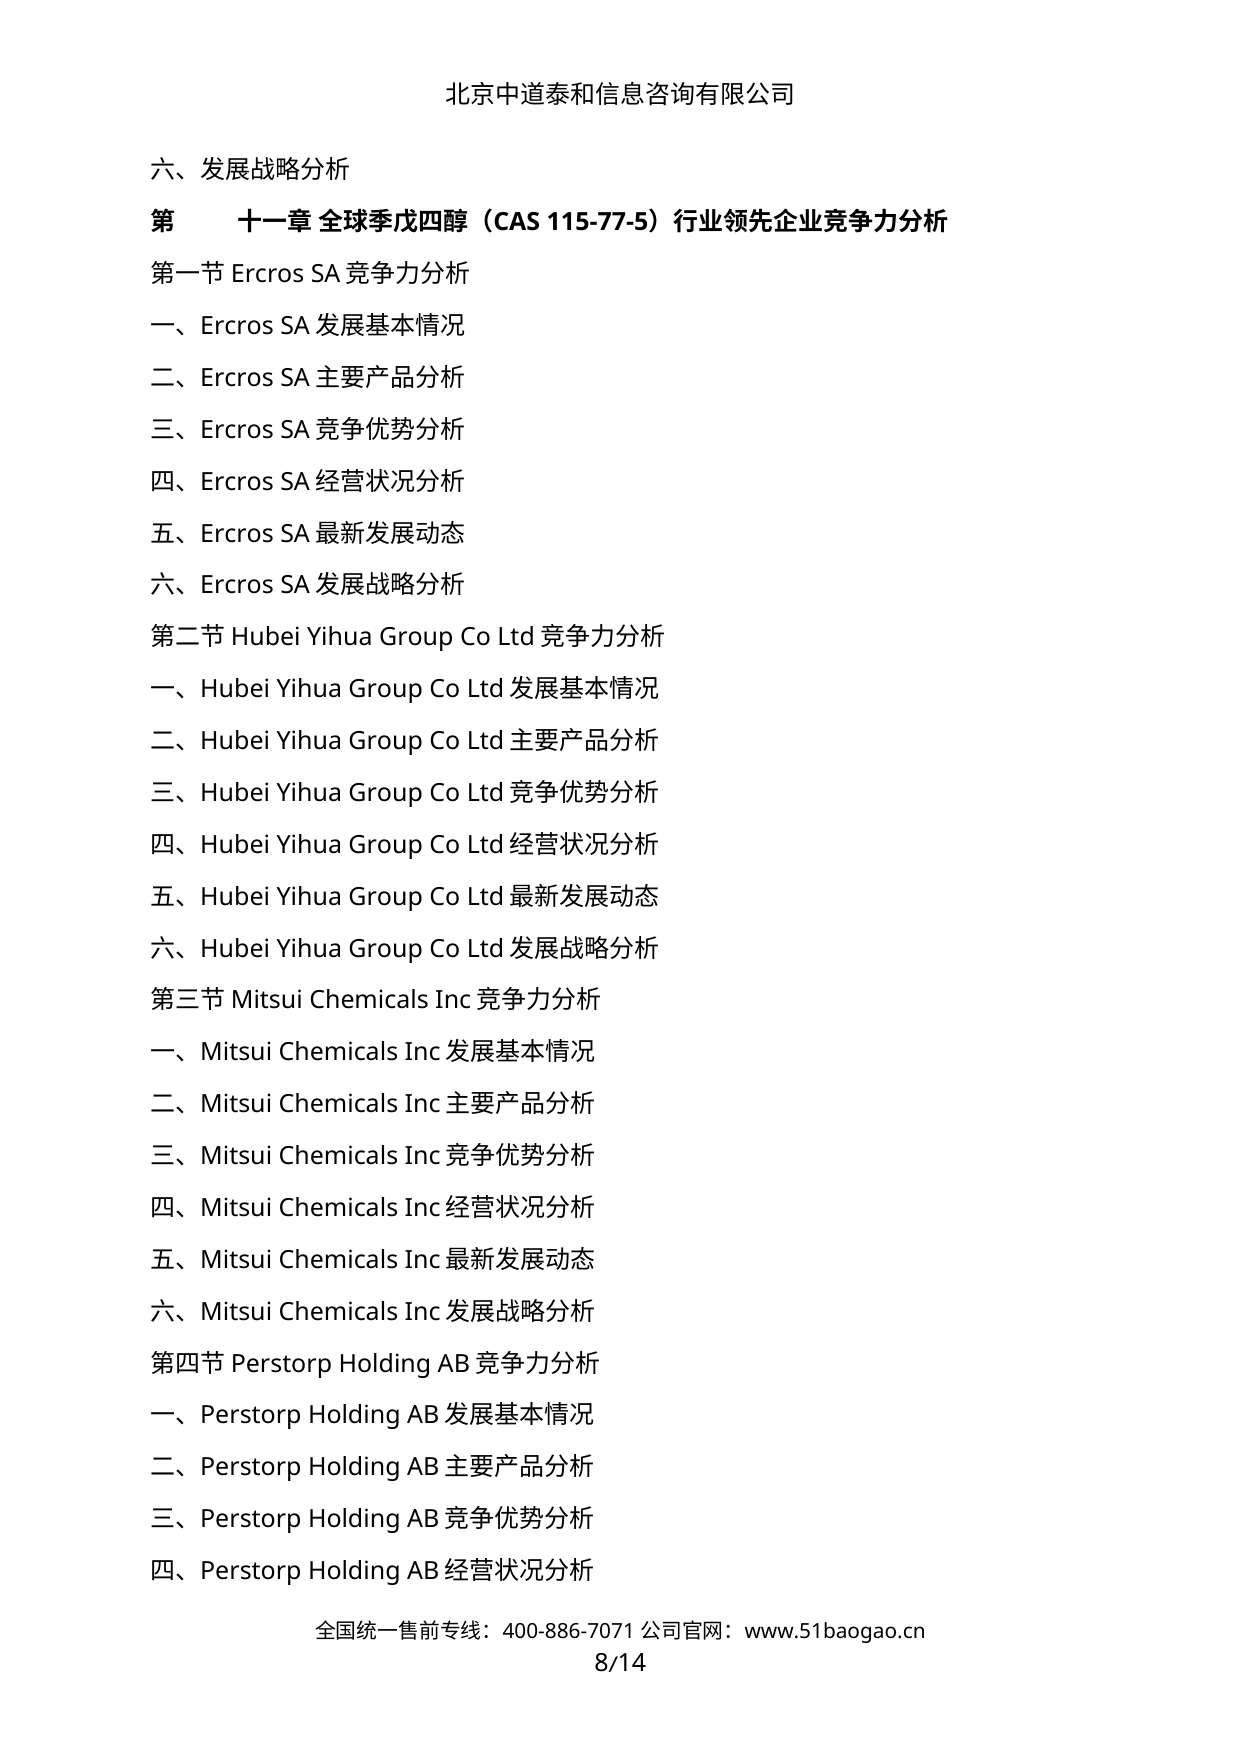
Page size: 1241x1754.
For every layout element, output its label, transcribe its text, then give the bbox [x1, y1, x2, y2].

text 一、Perstorp Holding AB发展基本情况 [150, 1395, 1090, 1431]
text 五、Hubei Yihua Group Co Ltd最新发展动态 [150, 876, 1090, 912]
text 四、Mitsui Chemicals Inc经营状况分析 [150, 1187, 1090, 1224]
text 三、Hubei Yihua Group Co Ltd竞争优势分析 [150, 772, 1090, 809]
text 六、Hubei Yihua Group Co Ltd发展战略分析 [150, 928, 1090, 964]
text 二、Mitsui Chemicals Inc主要产品分析 [150, 1084, 1090, 1120]
text 三、Perstorp Holding AB竞争优势分析 [150, 1499, 1090, 1535]
text 第三节 Mitsui Chemicals Inc竞争力分析 [150, 980, 1090, 1016]
text 六、Mitsui Chemicals Inc发展战略分析 [150, 1291, 1090, 1327]
text 四、Ercros SA经营状况分析 [150, 461, 1090, 497]
text 第四节 Perstorp Holding AB竞争力分析 [150, 1343, 1090, 1379]
text 二、Ercros SA主要产品分析 [150, 357, 1090, 394]
text 六、发展战略分析 [150, 150, 1090, 186]
text 一、Mitsui Chemicals Inc发展基本情况 [150, 1032, 1090, 1068]
text 第 十一章 全球季戊四醇（CAS 115-77-5）行业领先企业竞争力分析 [150, 202, 1090, 238]
text 四、Hubei Yihua Group Co Ltd经营状况分析 [150, 824, 1090, 861]
text 二、Hubei Yihua Group Co Ltd主要产品分析 [150, 721, 1090, 757]
text 四、Perstorp Holding AB经营状况分析 [150, 1551, 1090, 1587]
text 一、Hubei Yihua Group Co Ltd发展基本情况 [150, 669, 1090, 705]
text 第一节 Ercros SA竞争力分析 [150, 254, 1090, 290]
text 五、Ercros SA最新发展动态 [150, 513, 1090, 549]
text 三、Ercros SA竞争优势分析 [150, 409, 1090, 446]
text 五、Mitsui Chemicals Inc最新发展动态 [150, 1239, 1090, 1276]
text 二、Perstorp Holding AB主要产品分析 [150, 1447, 1090, 1483]
text 三、Mitsui Chemicals Inc竞争优势分析 [150, 1136, 1090, 1172]
text 第二节 Hubei Yihua Group Co Ltd竞争力分析 [150, 617, 1090, 653]
text 六、Ercros SA发展战略分析 [150, 565, 1090, 601]
text 一、Ercros SA发展基本情况 [150, 306, 1090, 342]
